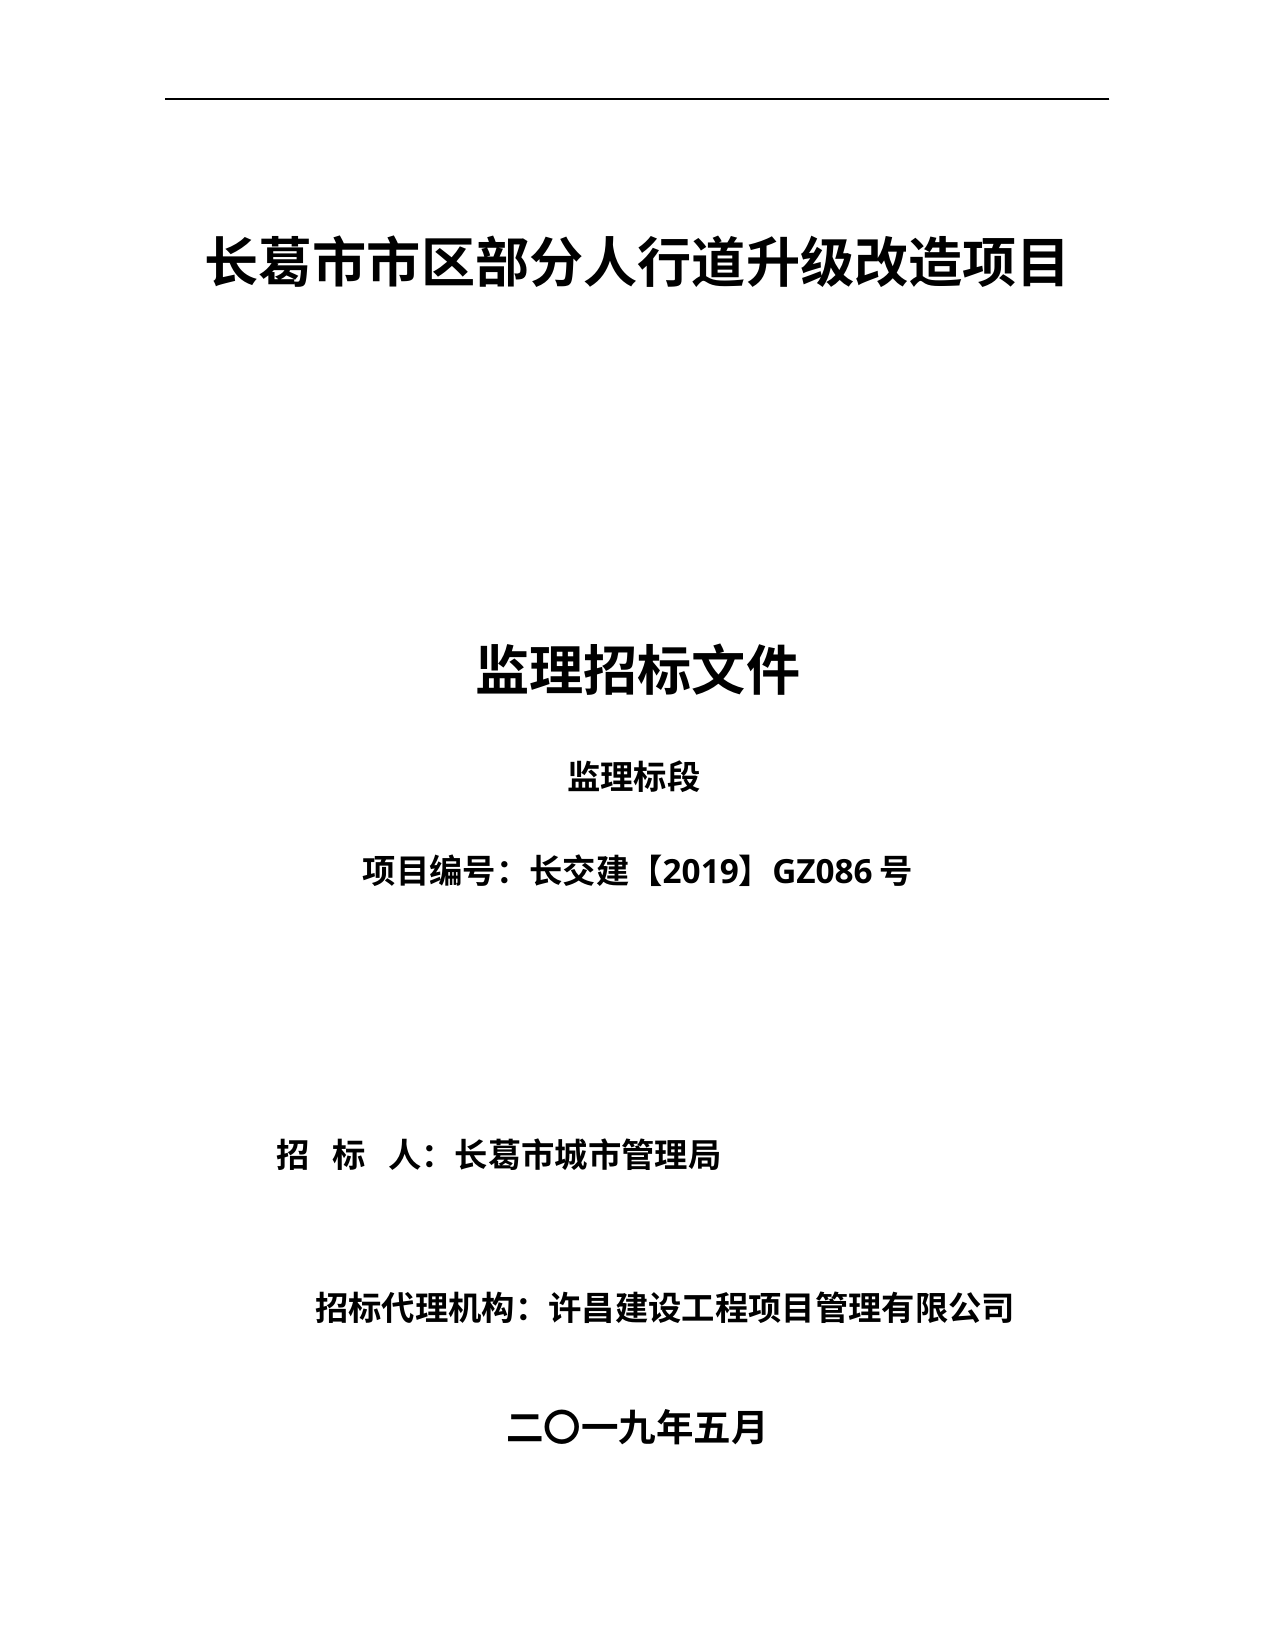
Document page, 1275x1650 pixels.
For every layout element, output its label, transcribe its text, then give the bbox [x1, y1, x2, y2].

text 二〇一九年五月 [165, 1393, 1109, 1453]
text 招标代理机构：许昌建设工程项目管理有限公司 [165, 1272, 1109, 1332]
text 长葛市市区部分人行道升级改造项目 [165, 219, 1109, 298]
text 项目编号：长交建【2019】GZ086号 [165, 844, 1109, 893]
text 监理招标文件 [165, 627, 1109, 706]
text 招 标 人：长葛市城市管理局 [215, 1128, 1109, 1177]
text 监理标段 [165, 751, 1109, 799]
